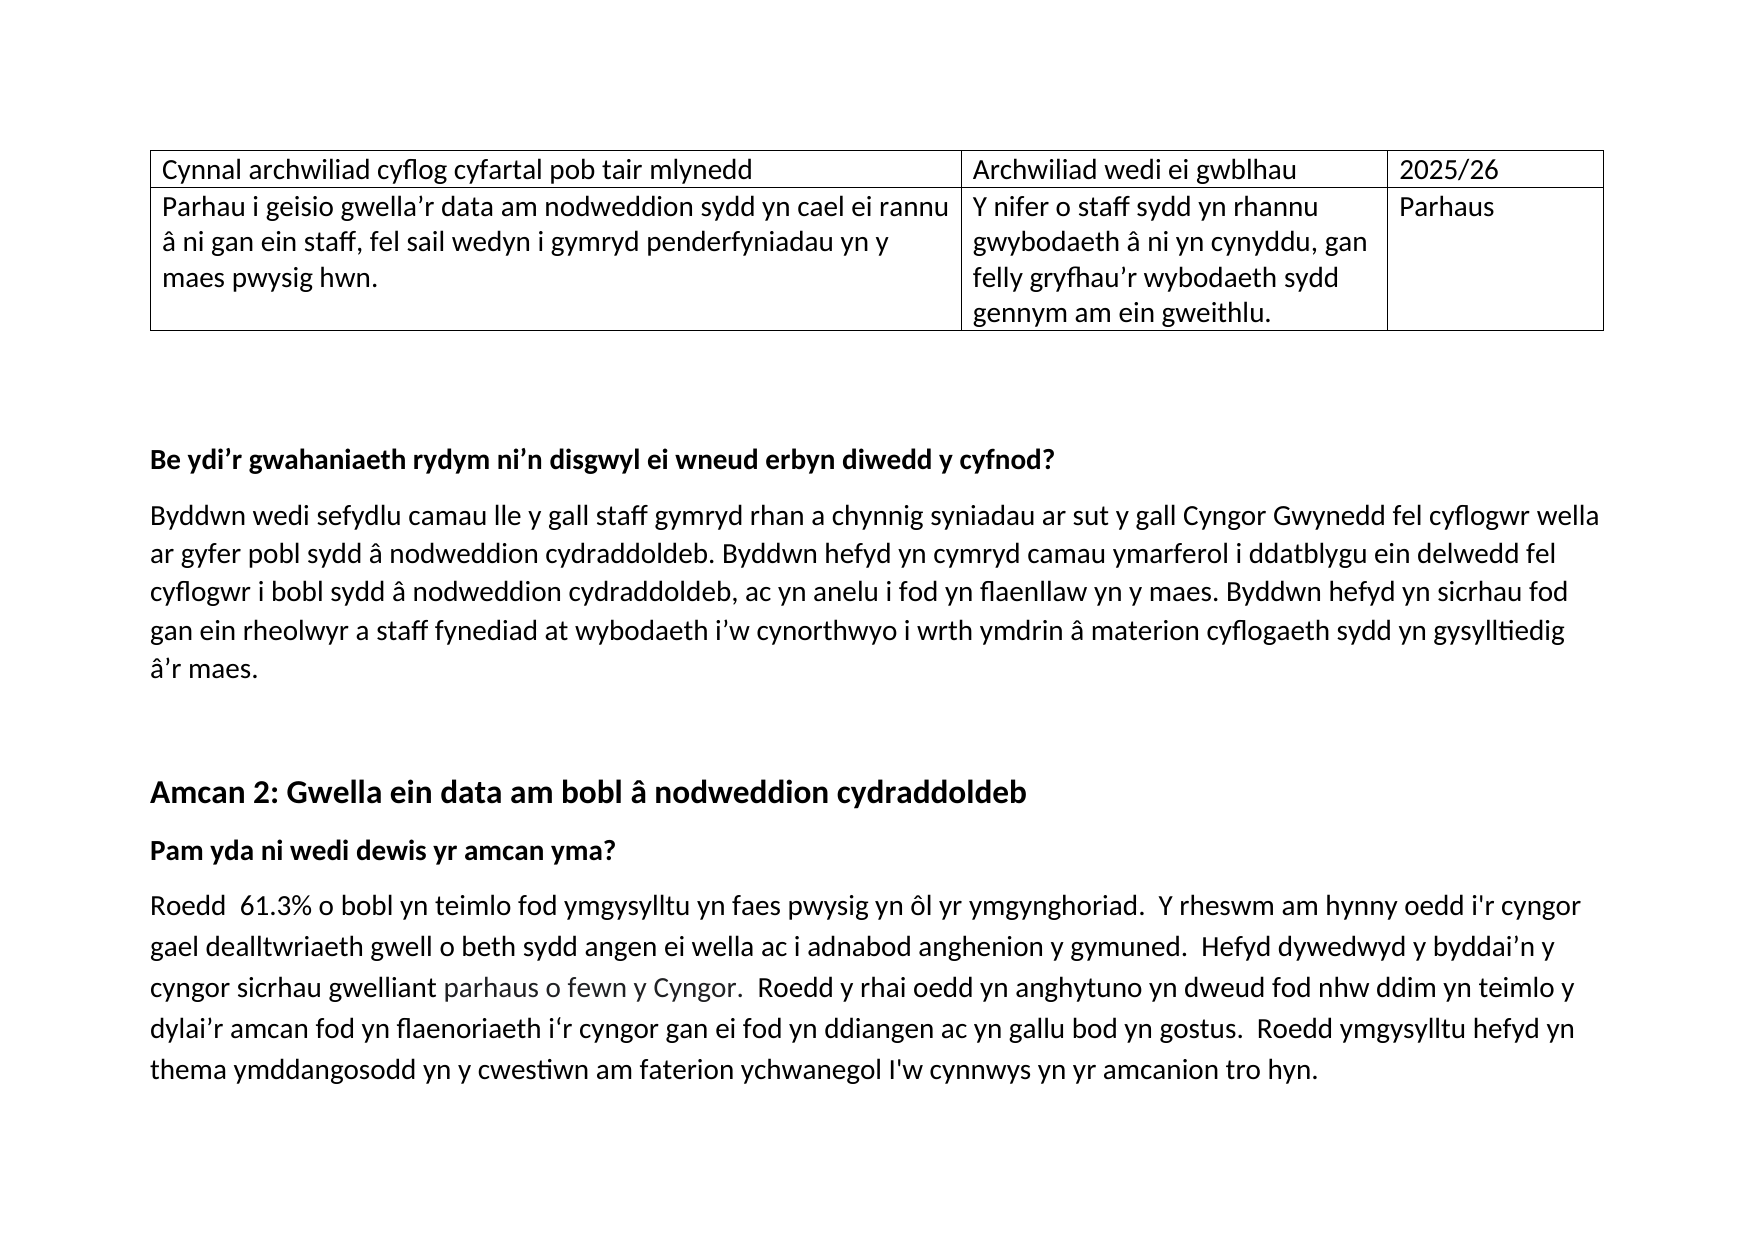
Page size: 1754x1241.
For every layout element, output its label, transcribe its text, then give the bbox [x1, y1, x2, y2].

table_cell 2025/26 [1388, 151, 1603, 187]
text Roedd 61.3% o bobl yn teimlo fod ymgysylltu yn faes pwysig yn ôl yr ymgynghoriad. Y rheswm am hynny oedd i'r cyngor gael dealltwriaeth gwell o beth sydd angen ei wella ac i adnabod anghenion y gymuned. Hefyd dywedwyd y byddai’n y cyngor sicrhau gwelliant parhaus o fewn y Cyngor. Roedd y rhai oedd yn anghytuno yn dweud fod nhw ddim yn teimlo y dylai’r amcan fod yn flaenoriaeth i‘r cyngor gan ei fod yn ddiangen ac yn gallu bod yn gostus. Roedd ymgysylltu hefyd yn thema ymddangosodd yn y cwestiwn am faterion ychwanegol I'w cynnwys yn yr amcanion tro hyn. [150, 887, 1604, 1087]
table_cell Y nifer o staff sydd yn rhannu gwybodaeth â ni yn cynyddu, gan felly gryfhau’r wybodaeth sydd gennym am ein gweithlu. [962, 188, 1387, 330]
text Be ydi’r gwahaniaeth rydym ni’n disgwyl ei wneud erbyn diwedd y cyfnod? [150, 441, 1604, 477]
table_cell Cynnal archwiliad cyflog cyfartal pob tair mlynedd [151, 151, 961, 187]
table_cell Parhaus [1388, 188, 1603, 330]
table_cell Parhau i geisio gwella’r data am nodweddion sydd yn cael ei rannu â ni gan ein staff, fel sail wedyn i gymryd penderfyniadau yn y maes pwysig hwn. [151, 188, 961, 330]
text Amcan 2: Gwella ein data am bobl â nodweddion cydraddoldeb [150, 772, 1604, 812]
text Pam yda ni wedi dewis yr amcan yma? [150, 832, 1604, 868]
table_cell Archwiliad wedi ei gwblhau [962, 151, 1387, 187]
text Byddwn wedi sefydlu camau lle y gall staff gymryd rhan a chynnig syniadau ar sut y gall Cyngor Gwynedd fel cyflogwr wella ar gyfer pobl sydd â nodweddion cydraddoldeb. Byddwn hefyd yn cymryd camau ymarferol i ddatblygu ein delwedd fel cyflogwr i bobl sydd â nodweddion cydraddoldeb, ac yn anelu i fod yn flaenllaw yn y maes. Byddwn hefyd yn sicrhau fod gan ein rheolwyr a staff fynediad at wybodaeth i’w cynorthwyo i wrth ymdrin â materion cyflogaeth sydd yn gysylltiedig â’r maes. [150, 497, 1604, 686]
